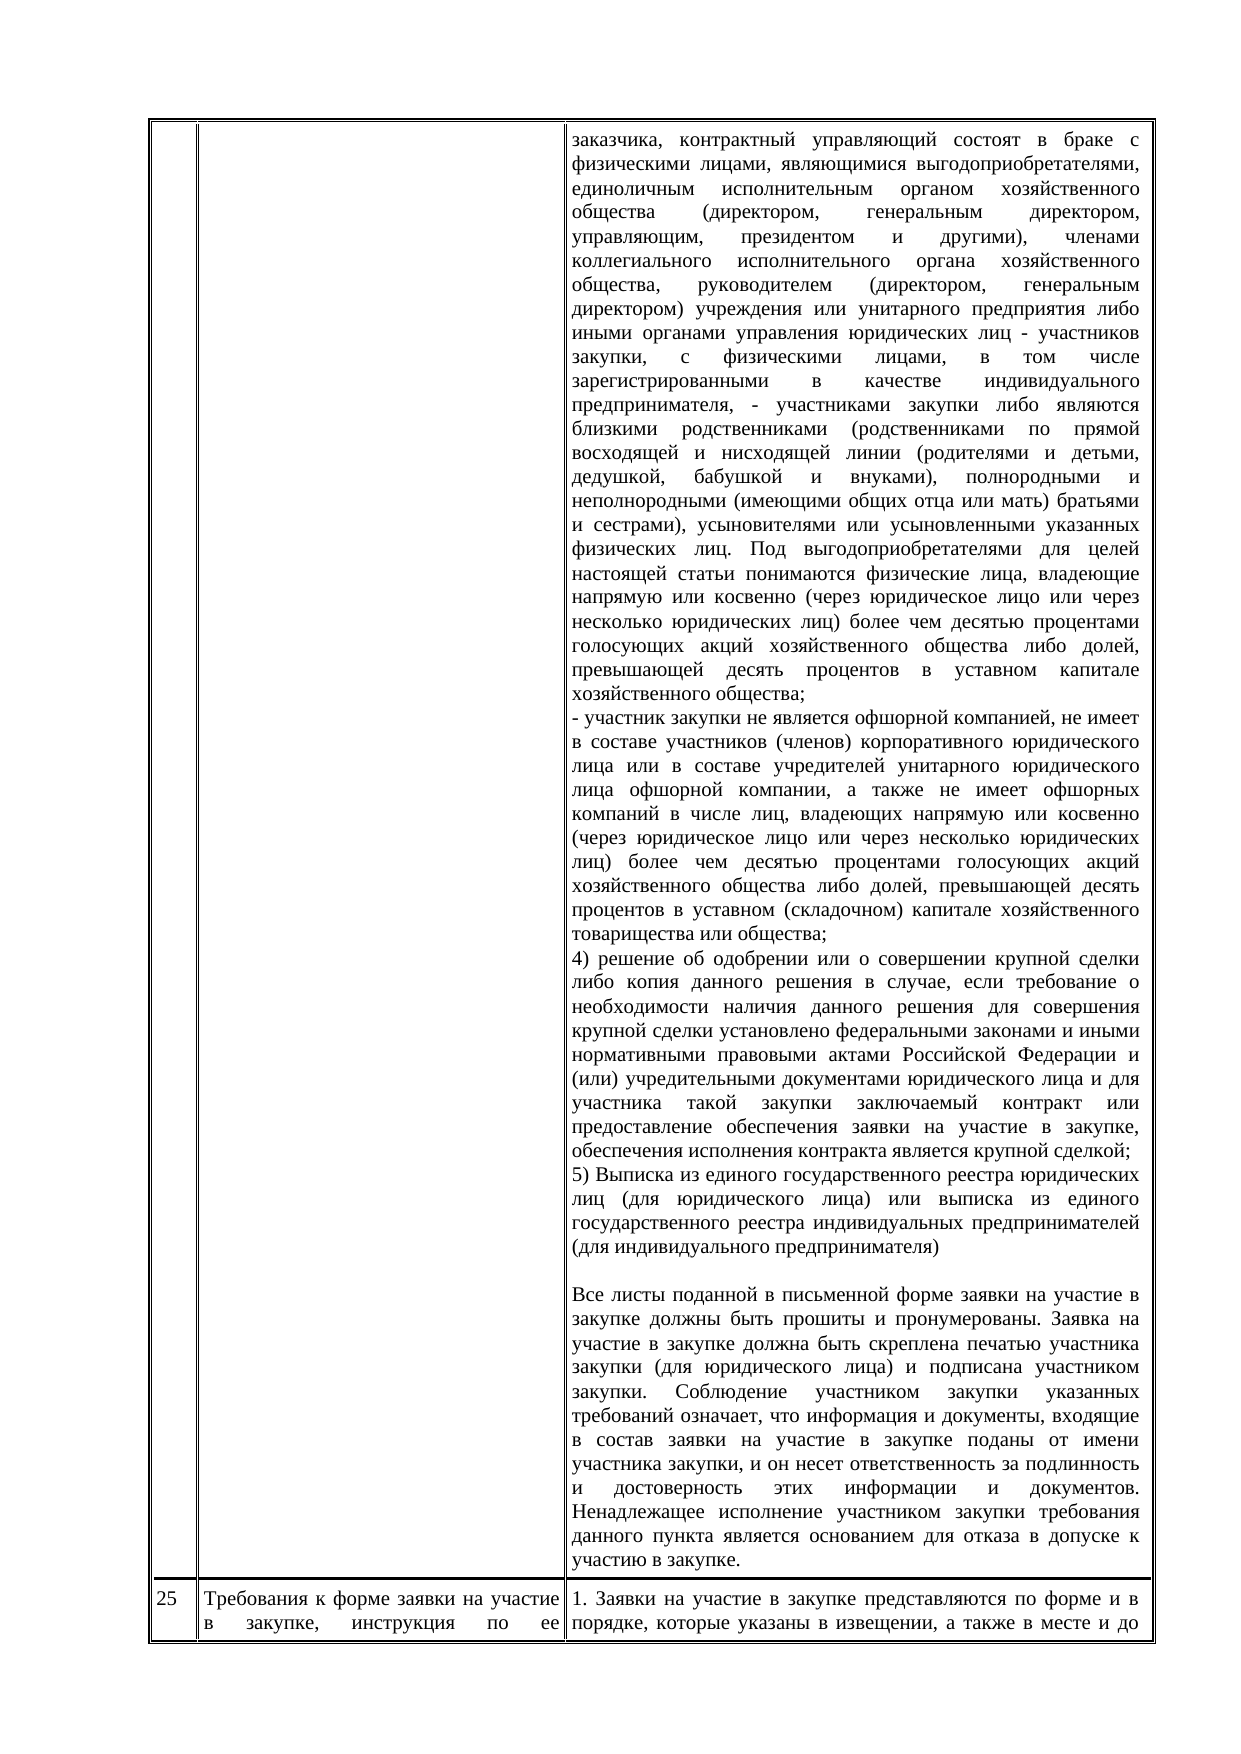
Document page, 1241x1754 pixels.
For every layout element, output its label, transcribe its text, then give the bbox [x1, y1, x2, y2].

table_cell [198, 122, 566, 1577]
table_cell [566, 122, 1152, 1577]
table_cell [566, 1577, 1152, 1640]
table_cell 24 [152, 122, 198, 1577]
table_cell 25 [152, 1577, 198, 1640]
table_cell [198, 1580, 566, 1640]
